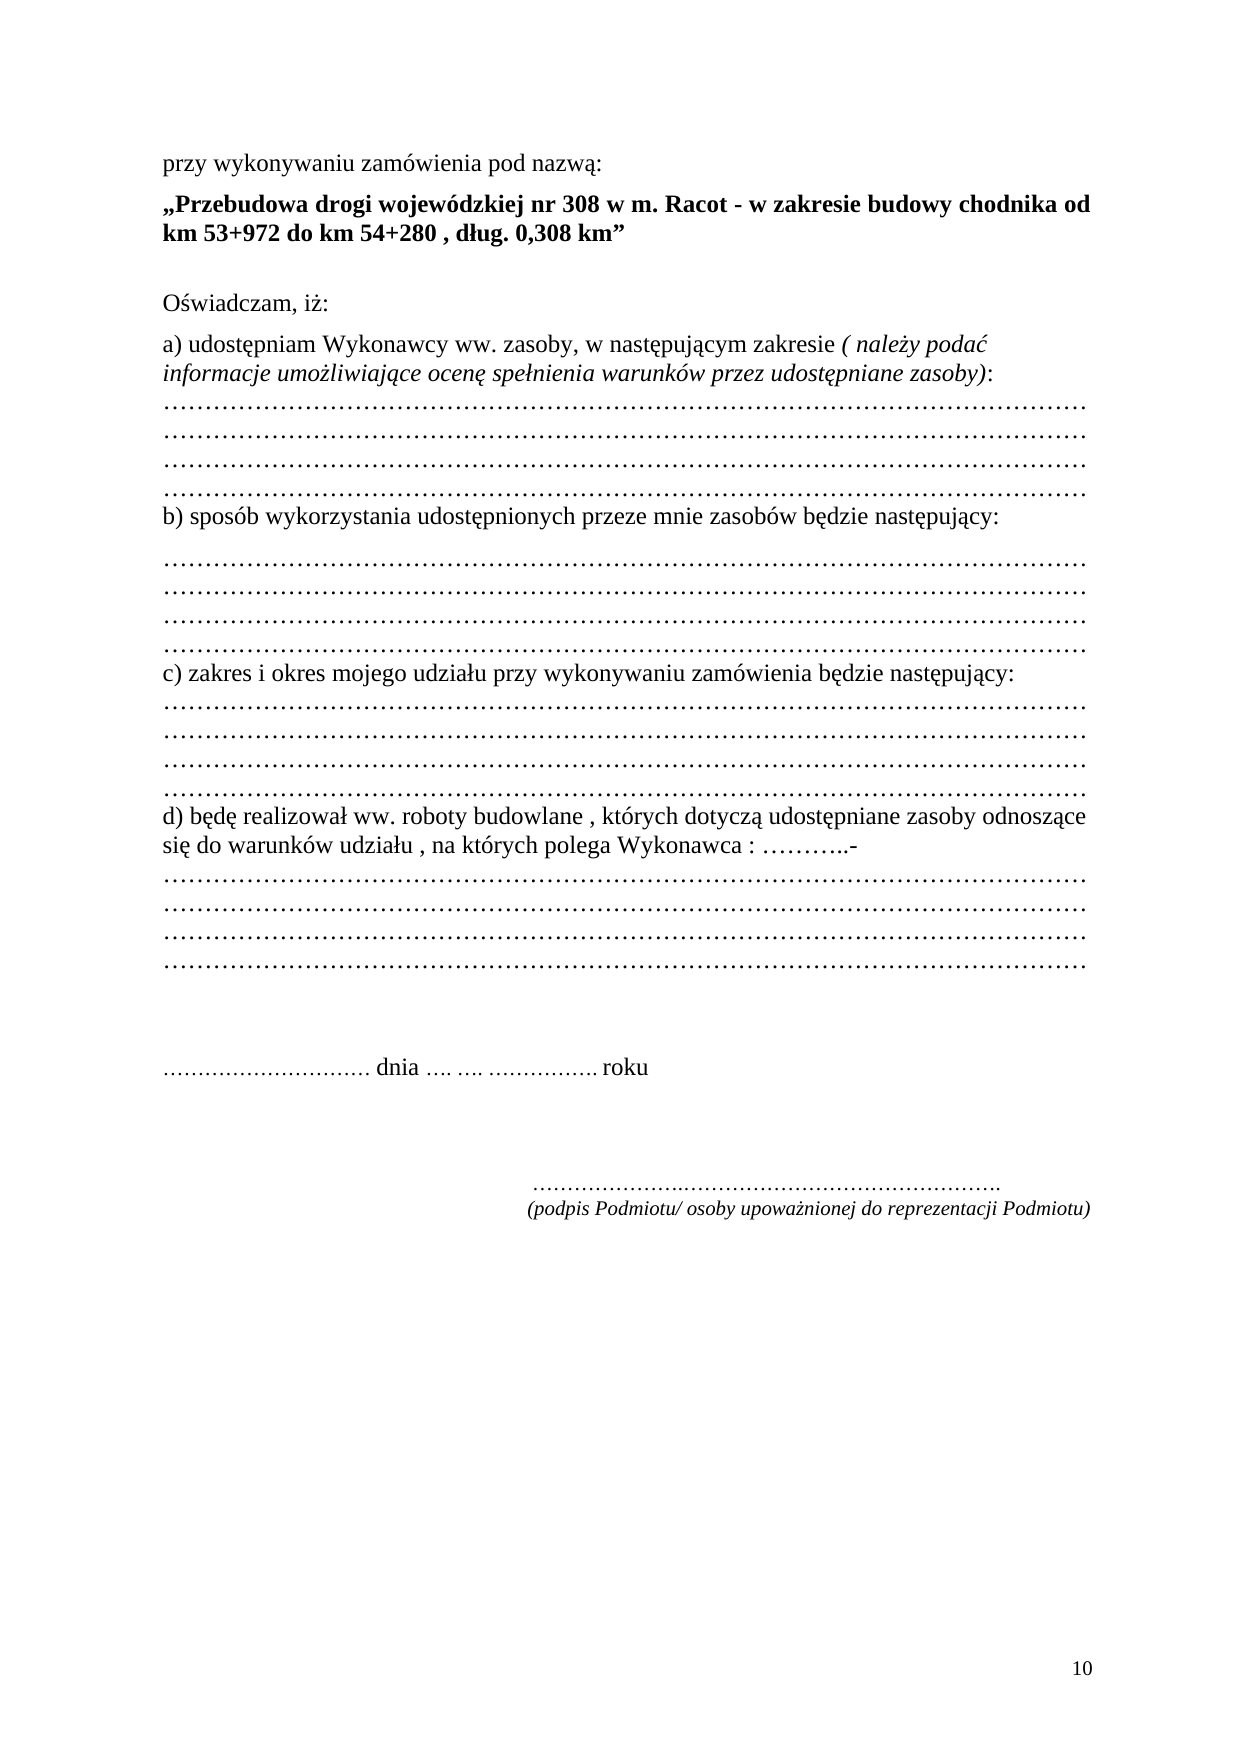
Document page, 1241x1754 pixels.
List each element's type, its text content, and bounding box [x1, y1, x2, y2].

text przy wykonywaniu zamówienia pod nazwą: [162, 148, 1092, 176]
text (podpis Podmiotu/ osoby upoważnionej do reprezentacji Podmiotu) [162, 1196, 1092, 1219]
text ………………………… dnia …. …. ……………. roku [162, 1052, 1144, 1081]
text a) udostępniam Wykonawcy ww. zasoby, w następującym zakresie ( należy podać informacje umożliwiające ocenę spełnienia warunków przez udostępniane zasoby): ………………………………………………………………………………………………………………………………………………………………………………………………………………………………………………………………………………………………………………………………………………………………………………………………………… [162, 329, 1092, 501]
text Oświadczam, iż: [162, 288, 1092, 316]
text d) będę realizował ww. roboty budowlane , których dotyczą udostępniane zasoby odnoszące się do warunków udziału , na których polega Wykonawca : ………..………………………………………………………………………………………………………………………………………………………………………………………………………………………………………………………………………………………………………………………………………………………………………………………………………… [162, 801, 1092, 974]
text b) sposób wykorzystania udostępnionych przeze mnie zasobów będzie następujący: [162, 501, 1092, 530]
text …………………………………………………………………………………………………………………………………………………………………………………………………………………………………………………………………………………………………………………………………………………………………………………………………………c) zakres i okres mojego udziału przy wykonywaniu zamówienia będzie następujący: [162, 543, 1092, 686]
text ………………………………………………………………………………………………………………………………………………………………………………………………………………………………………………………………………………………………………………………………………………………………………………………………………… [162, 686, 1092, 801]
text ………………….………………………………………. [162, 1138, 1144, 1196]
text „Przebudowa drogi wojewódzkiej nr 308 w m. Racot - w zakresie budowy chodnika od km 53+972 do km 54+280 , dług. 0,308 km” [162, 189, 1092, 246]
